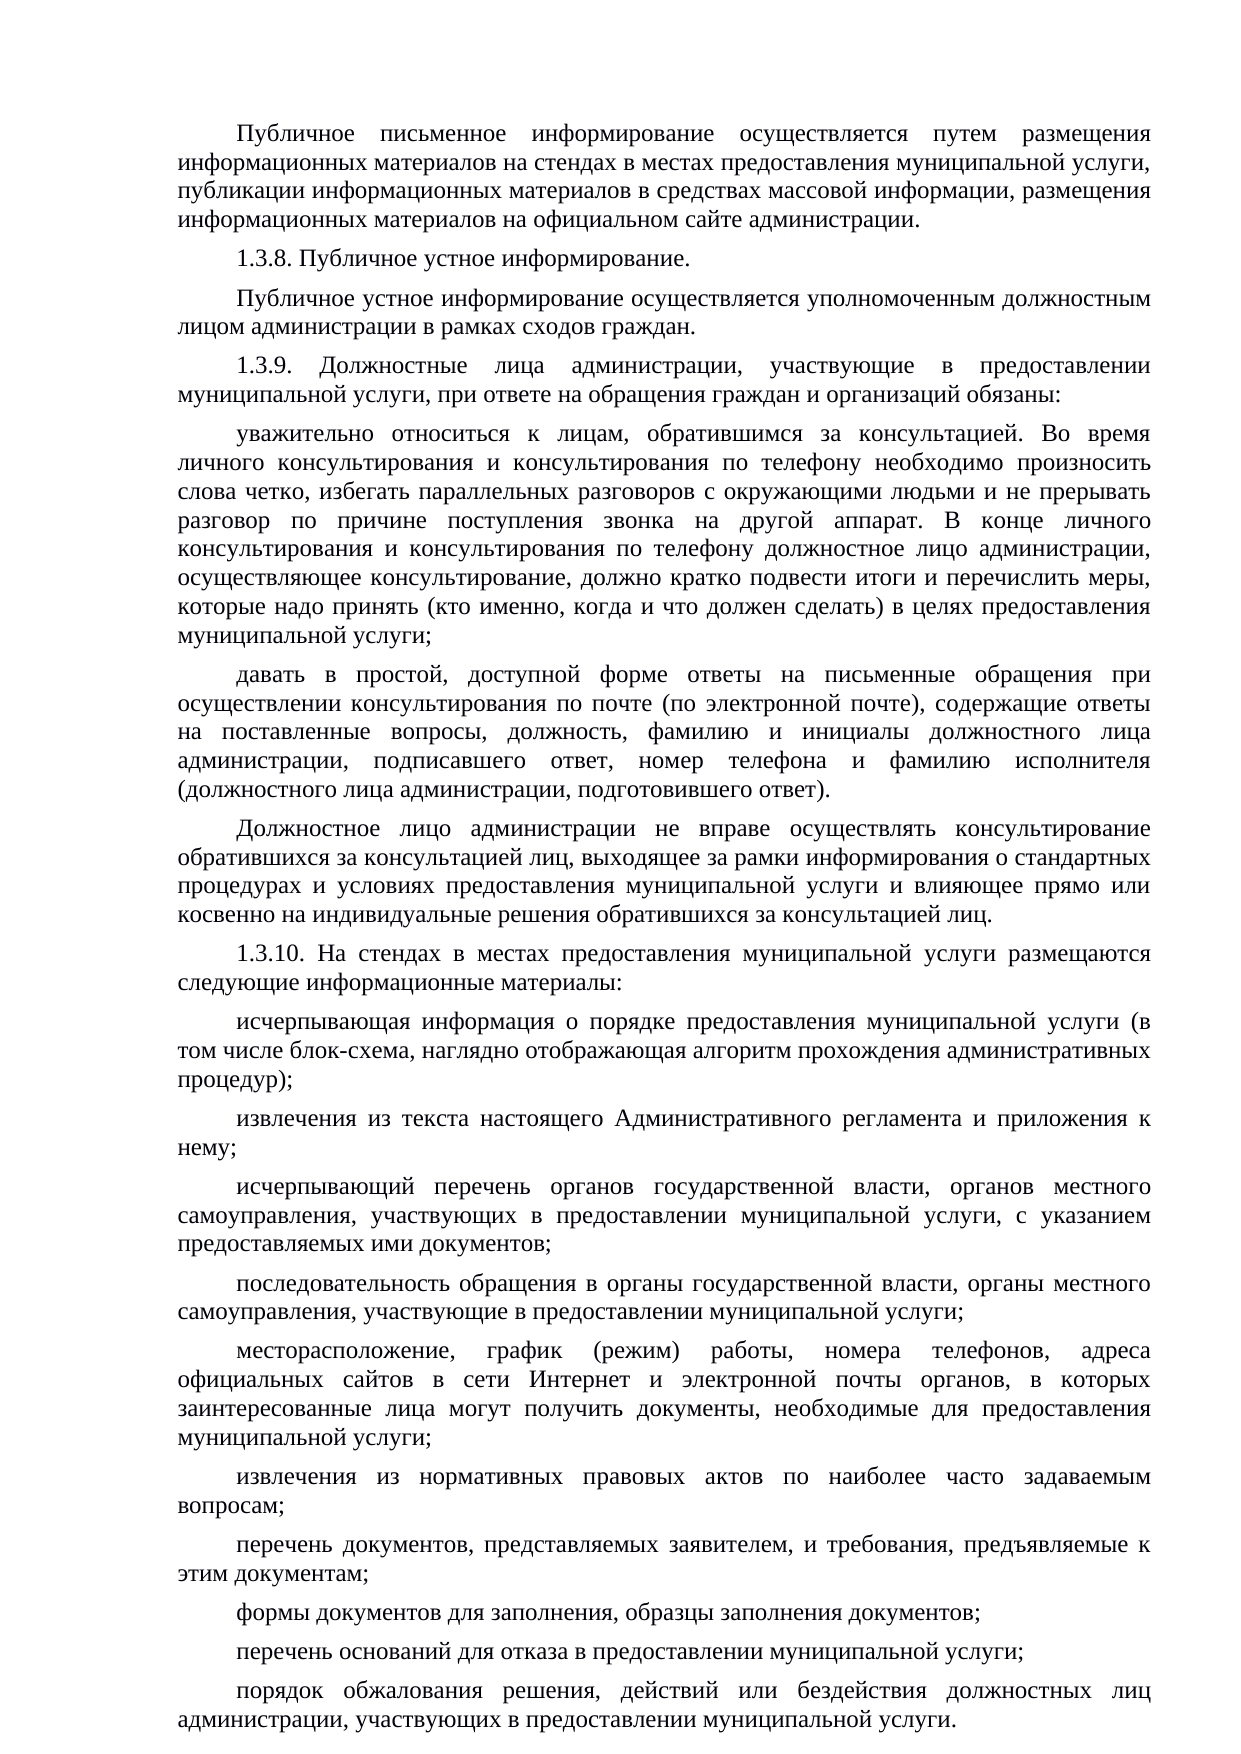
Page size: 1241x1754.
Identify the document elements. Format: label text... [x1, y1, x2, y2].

text последовательность обращения в органы государственной власти, органы местного самоуправления, участвующие в предоставлении муниципальной услуги; [177, 1268, 1152, 1325]
text давать в простой, доступной форме ответы на письменные обращения при осуществлении консультирования по почте (по электронной почте), содержащие ответы на поставленные вопросы, должность, фамилию и инициалы должностного лица администрации, подписавшего ответ, номер телефона и фамилию исполнителя (должностного лица администрации, подготовившего ответ). [177, 659, 1152, 803]
text Публичное письменное информирование осуществляется путем размещения информационных материалов на стендах в местах предоставления муниципальной услуги, публикации информационных материалов в средствах массовой информации, размещения информационных материалов на официальном сайте администрации. [177, 118, 1152, 233]
text извлечения из нормативных правовых актов по наиболее часто задаваемым вопросам; [177, 1461, 1152, 1518]
text месторасположение, график (режим) работы, номера телефонов, адреса официальных сайтов в сети Интернет и электронной почты органов, в которых заинтересованные лица могут получить документы, необходимые для предоставления муниципальной услуги; [177, 1336, 1152, 1451]
text Публичное устное информирование осуществляется уполномоченным должностным лицом администрации в рамках сходов граждан. [177, 283, 1152, 340]
text 1.3.9. Должностные лица администрации, участвующие в предоставлении муниципальной услуги, при ответе на обращения граждан и организаций обязаны: [177, 351, 1152, 408]
text уважительно относиться к лицам, обратившимся за консультацией. Во время личного консультирования и консультирования по телефону необходимо произносить слова четко, избегать параллельных разговоров с окружающими людьми и не прерывать разговор по причине поступления звонка на другой аппарат. В конце личного консультирования и консультирования по телефону должностное лицо администрации, осуществляющее консультирование, должно кратко подвести итоги и перечислить меры, которые надо принять (кто именно, когда и что должен сделать) в целях предоставления муниципальной услуги; [177, 418, 1152, 648]
text порядок обжалования решения, действий или бездействия должностных лиц администрации, участвующих в предоставлении муниципальной услуги. [177, 1675, 1152, 1733]
text извлечения из текста настоящего Административного регламента и приложения к нему; [177, 1103, 1152, 1161]
text формы документов для заполнения, образцы заполнения документов; [177, 1597, 1152, 1626]
text исчерпывающая информация о порядке предоставления муниципальной услуги (в том числе блок-схема, наглядно отображающая алгоритм прохождения административных процедур); [177, 1006, 1152, 1093]
text перечень оснований для отказа в предоставлении муниципальной услуги; [177, 1636, 1152, 1665]
text перечень документов, представляемых заявителем, и требования, предъявляемые к этим документам; [177, 1529, 1152, 1586]
text 1.3.10. На стендах в местах предоставления муниципальной услуги размещаются следующие информационные материалы: [177, 938, 1152, 996]
text 1.3.8. Публичное устное информирование. [177, 243, 1152, 272]
text Должностное лицо администрации не вправе осуществлять консультирование обратившихся за консультацией лиц, выходящее за рамки информирования о стандартных процедурах и условиях предоставления муниципальной услуги и влияющее прямо или косвенно на индивидуальные решения обратившихся за консультацией лиц. [177, 813, 1152, 928]
text исчерпывающий перечень органов государственной власти, органов местного самоуправления, участвующих в предоставлении муниципальной услуги, с указанием предоставляемых ими документов; [177, 1171, 1152, 1257]
